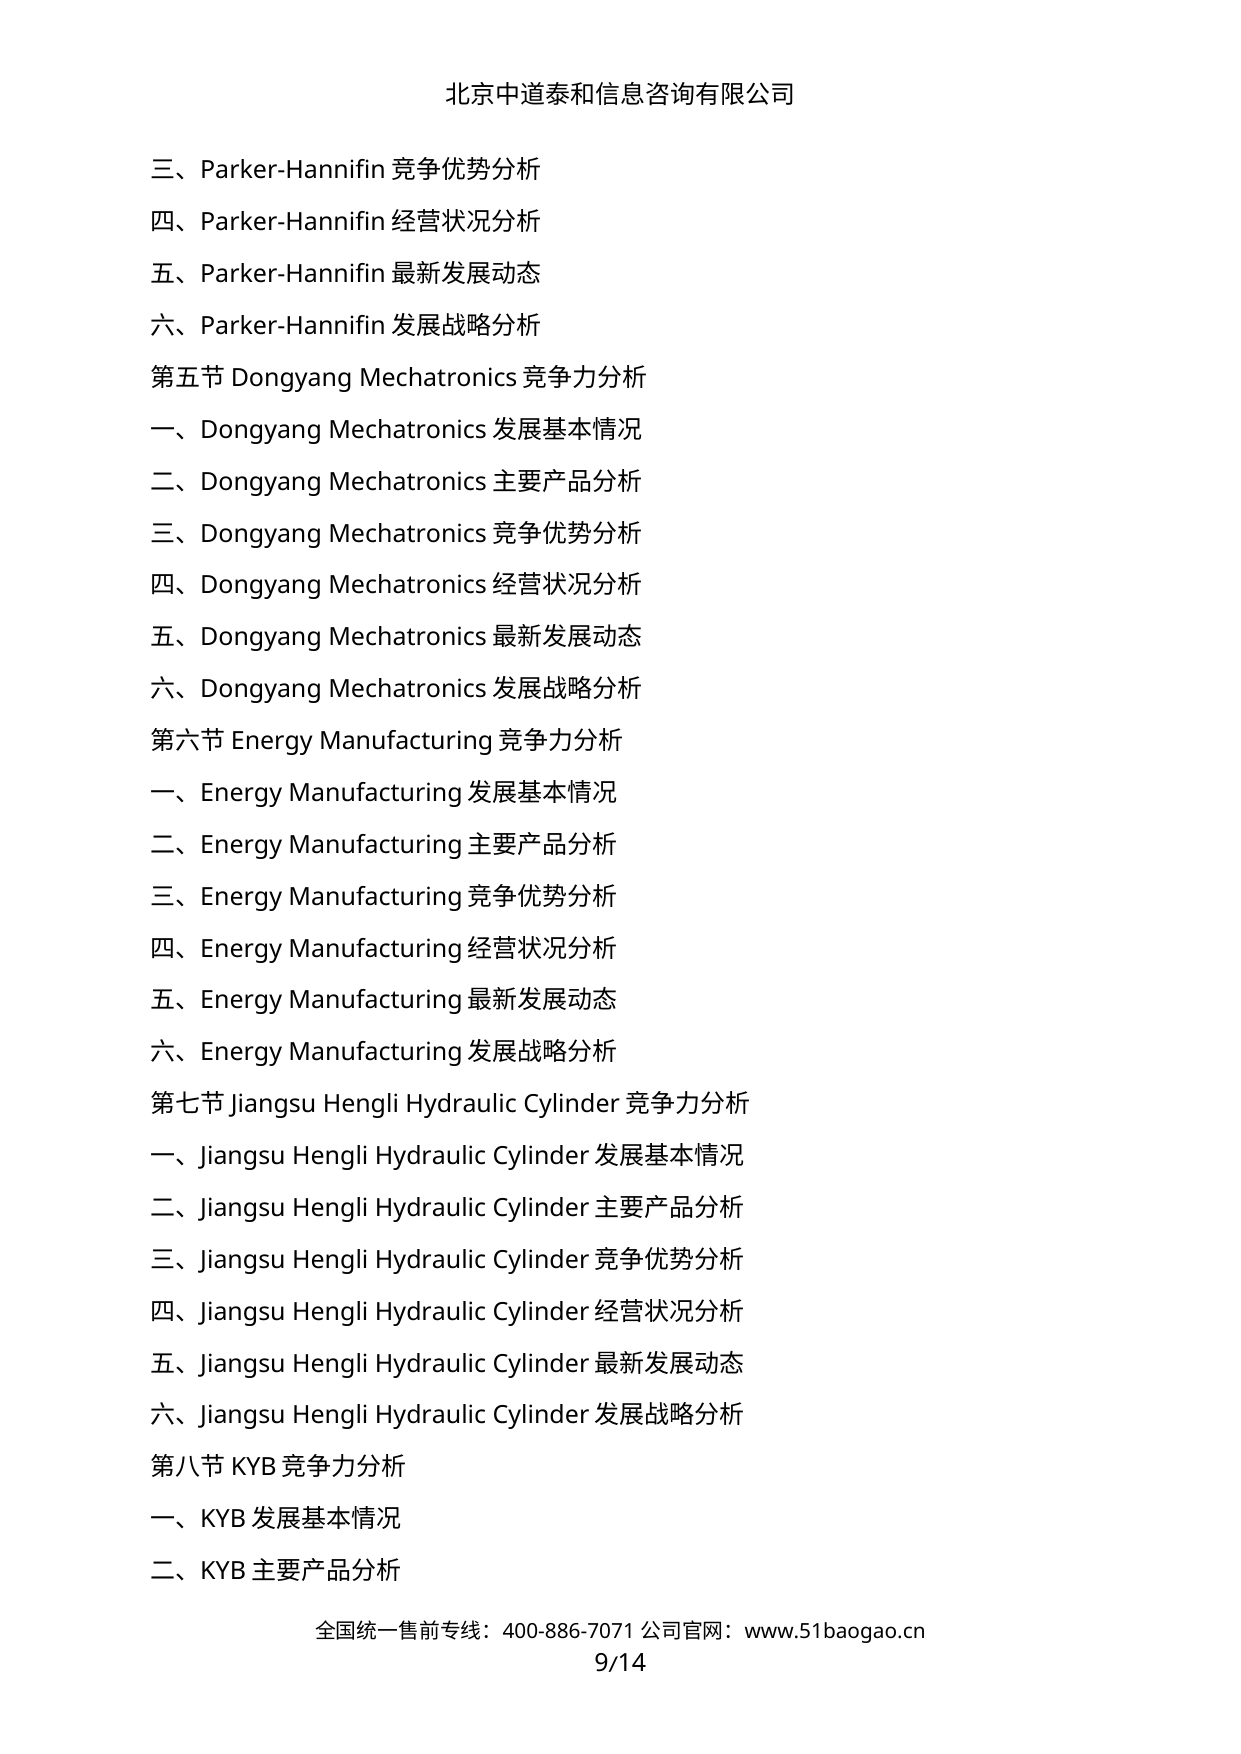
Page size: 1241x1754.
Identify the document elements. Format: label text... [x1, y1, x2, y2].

text 二、Dongyang Mechatronics主要产品分析 [150, 461, 1090, 497]
text 第八节 KYB竞争力分析 [150, 1447, 1090, 1483]
text 二、Jiangsu Hengli Hydraulic Cylinder主要产品分析 [150, 1187, 1090, 1224]
text 六、Energy Manufacturing发展战略分析 [150, 1032, 1090, 1068]
text 六、Jiangsu Hengli Hydraulic Cylinder发展战略分析 [150, 1395, 1090, 1431]
text 一、Jiangsu Hengli Hydraulic Cylinder发展基本情况 [150, 1136, 1090, 1172]
text 五、Energy Manufacturing最新发展动态 [150, 980, 1090, 1016]
text 四、Parker-Hannifin经营状况分析 [150, 202, 1090, 238]
text 四、Energy Manufacturing经营状况分析 [150, 928, 1090, 964]
text 第五节 Dongyang Mechatronics竞争力分析 [150, 357, 1090, 394]
text 三、Energy Manufacturing竞争优势分析 [150, 876, 1090, 912]
text 四、Jiangsu Hengli Hydraulic Cylinder经营状况分析 [150, 1291, 1090, 1327]
text 第七节 Jiangsu Hengli Hydraulic Cylinder竞争力分析 [150, 1084, 1090, 1120]
text 五、Jiangsu Hengli Hydraulic Cylinder最新发展动态 [150, 1343, 1090, 1379]
text 一、Dongyang Mechatronics发展基本情况 [150, 409, 1090, 446]
text 三、Jiangsu Hengli Hydraulic Cylinder竞争优势分析 [150, 1239, 1090, 1276]
text 第六节 Energy Manufacturing竞争力分析 [150, 721, 1090, 757]
text 二、KYB主要产品分析 [150, 1551, 1090, 1587]
text 五、Parker-Hannifin最新发展动态 [150, 254, 1090, 290]
text 五、Dongyang Mechatronics最新发展动态 [150, 617, 1090, 653]
text 一、KYB发展基本情况 [150, 1499, 1090, 1535]
text 二、Energy Manufacturing主要产品分析 [150, 824, 1090, 861]
text 一、Energy Manufacturing发展基本情况 [150, 772, 1090, 809]
text 六、Parker-Hannifin发展战略分析 [150, 306, 1090, 342]
text 六、Dongyang Mechatronics发展战略分析 [150, 669, 1090, 705]
text 三、Parker-Hannifin竞争优势分析 [150, 150, 1090, 186]
text 三、Dongyang Mechatronics竞争优势分析 [150, 513, 1090, 549]
text 四、Dongyang Mechatronics经营状况分析 [150, 565, 1090, 601]
